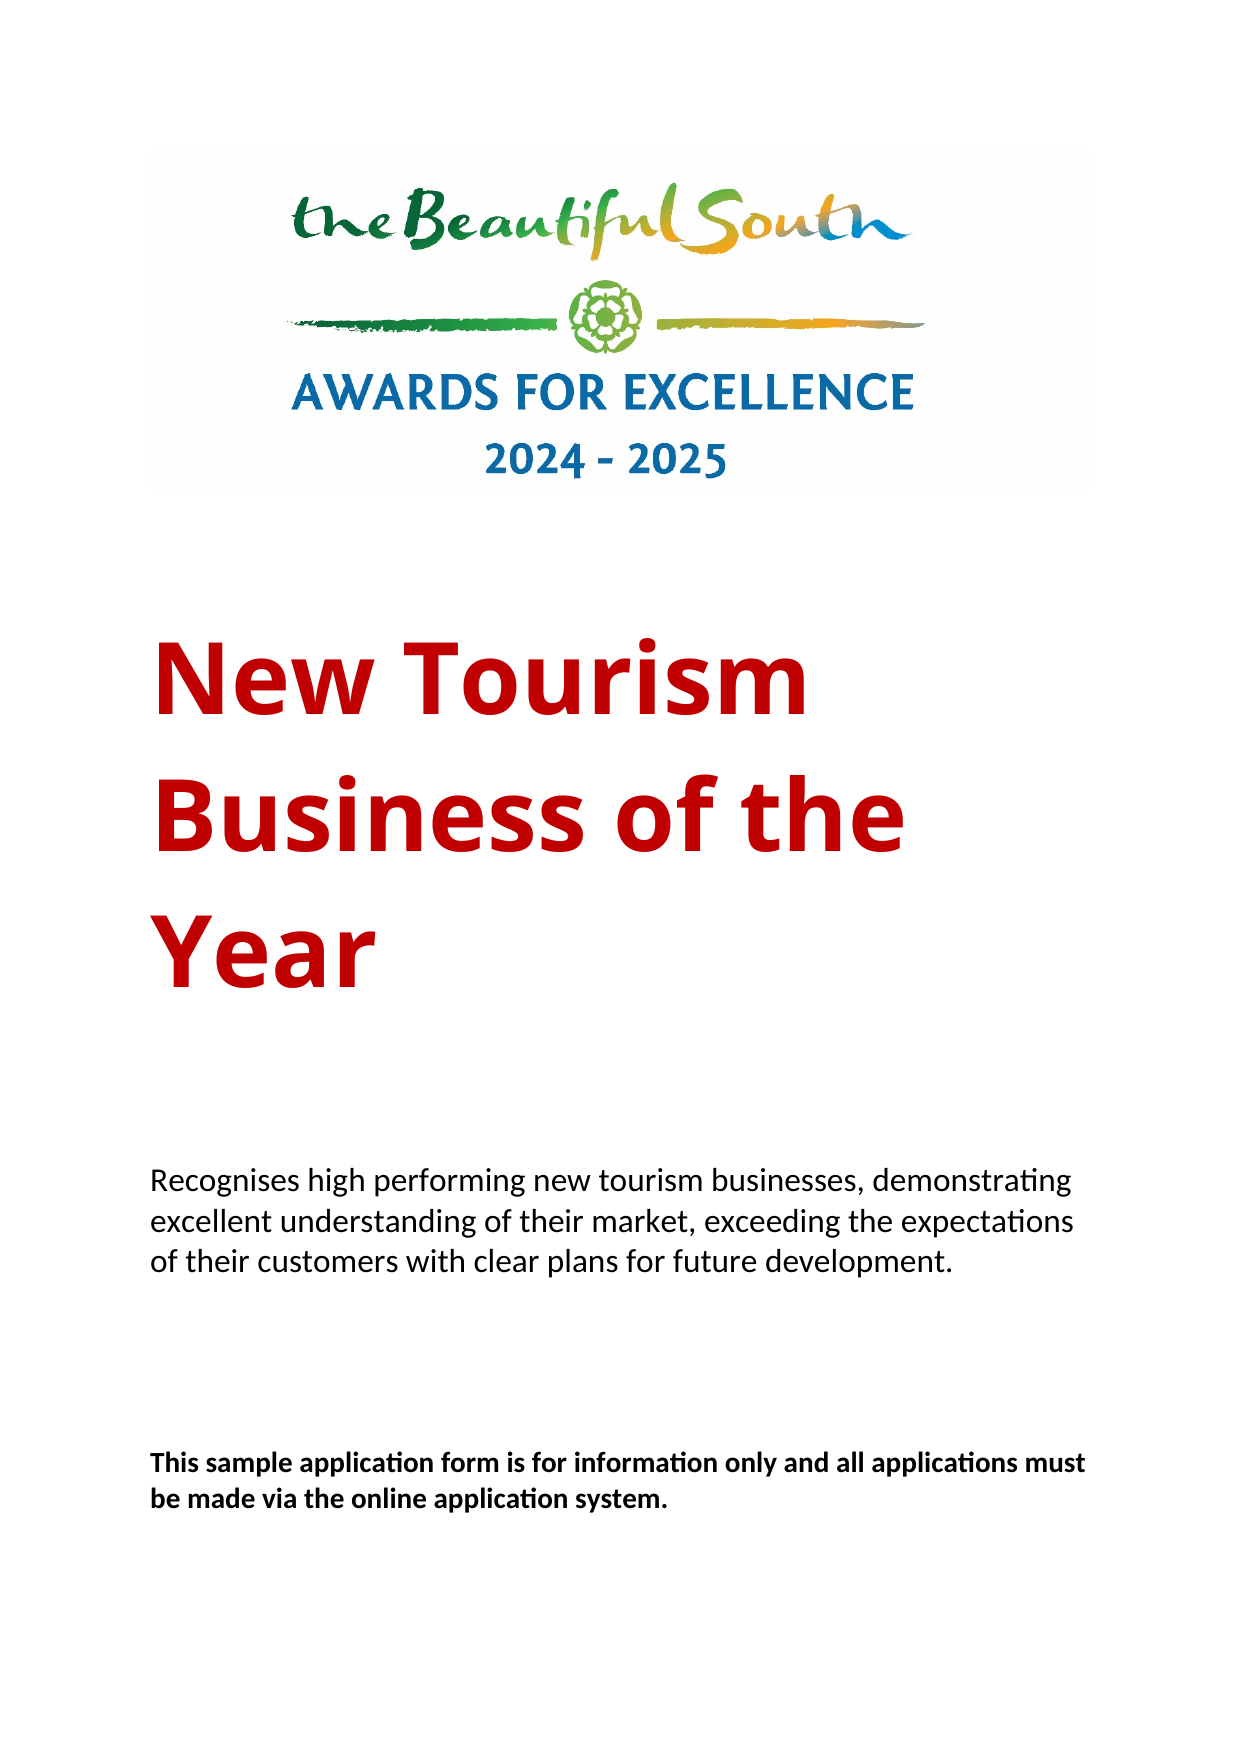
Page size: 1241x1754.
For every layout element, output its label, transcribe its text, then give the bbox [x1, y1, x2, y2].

picture [150, 150, 1091, 492]
text This sample application form is for information only and all applications must be made via the online application system. [150, 1444, 1090, 1515]
subtitle New Tourism Business of the Year [150, 608, 1090, 1017]
text Recognises high performing new tourism businesses, demonstrating excellent understanding of their market, exceeding the expectations of their customers with clear plans for future development. [150, 1159, 1090, 1281]
